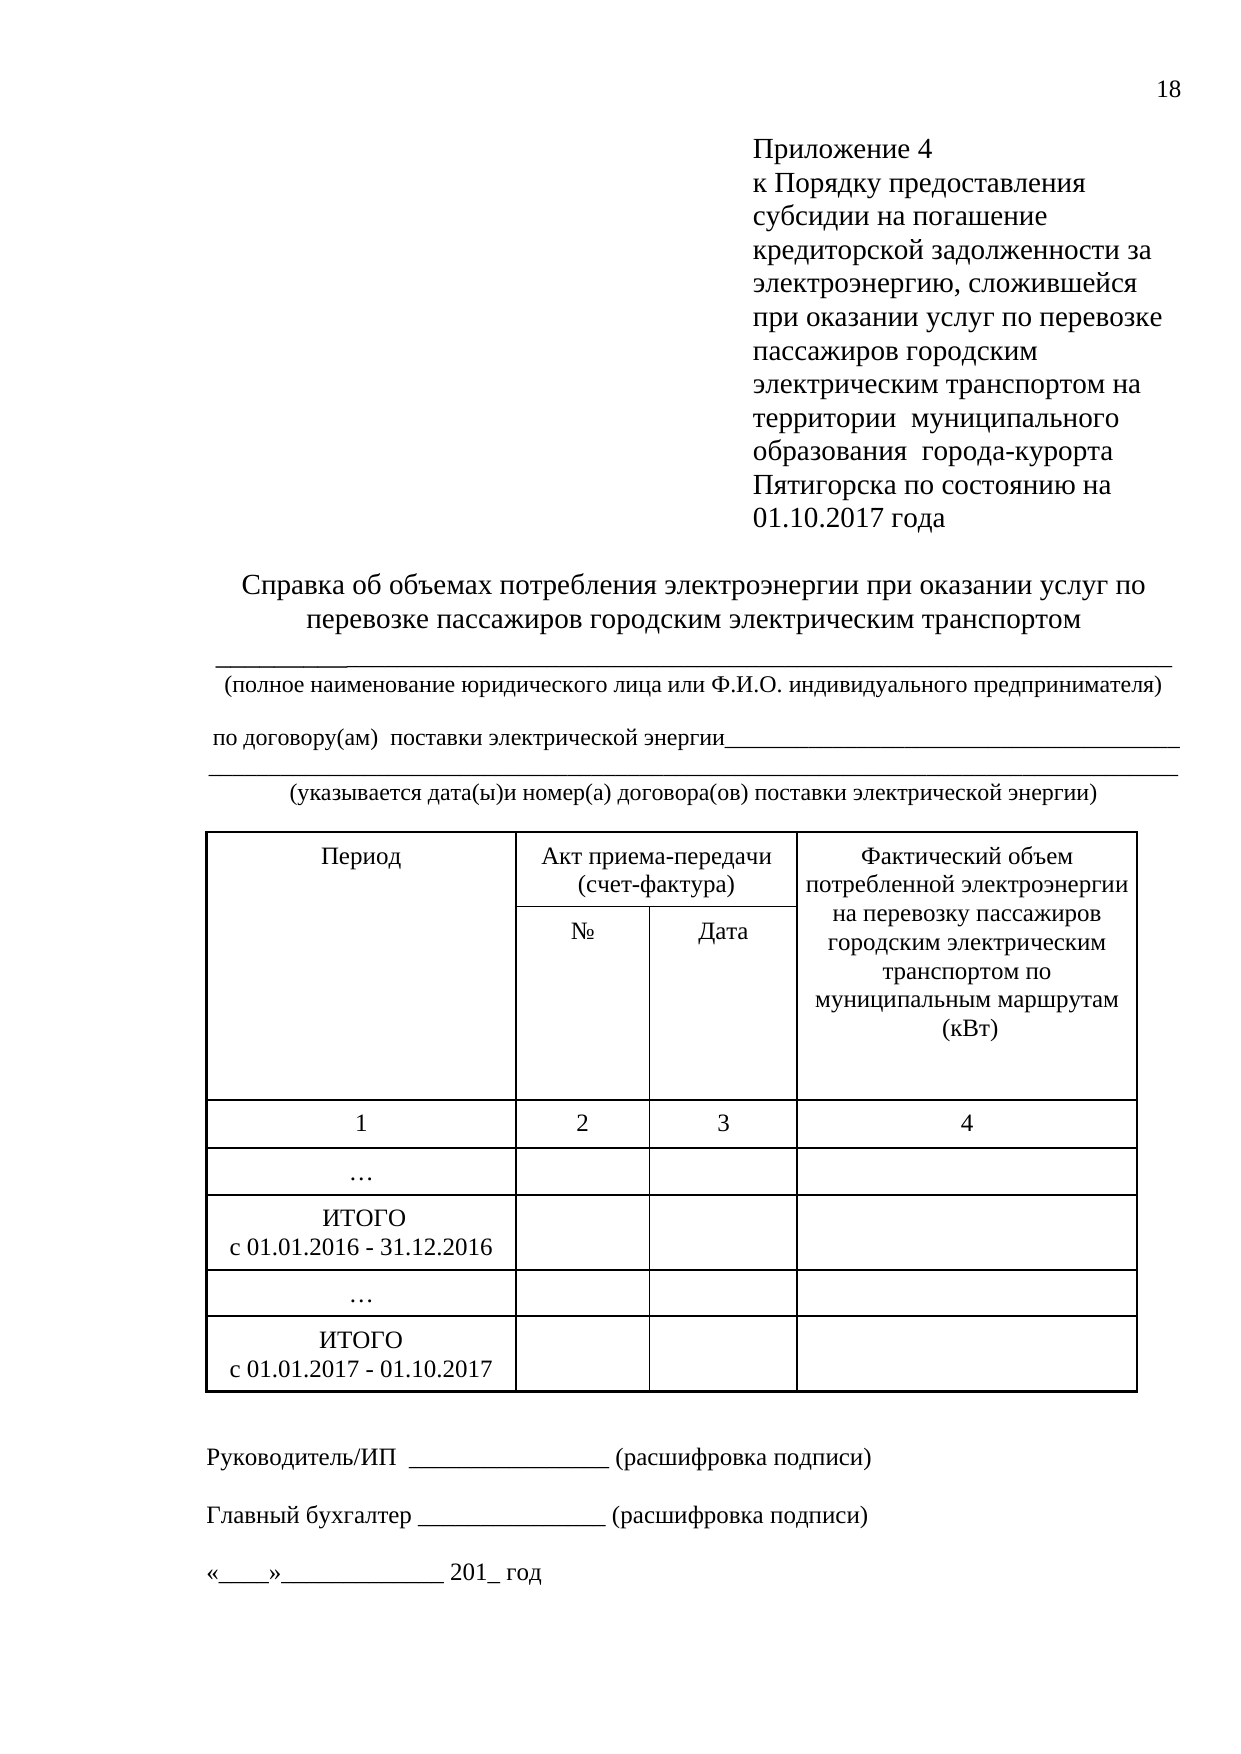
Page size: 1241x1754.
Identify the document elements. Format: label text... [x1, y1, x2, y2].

table_cell … [208, 1271, 515, 1315]
table_cell Дата [650, 907, 796, 1098]
table_header Акт приема-передачи (счет-фактура) [517, 833, 796, 906]
table_cell [517, 1271, 649, 1315]
table_cell [517, 1149, 649, 1193]
table_cell 1 [208, 1101, 515, 1147]
table_header Период [208, 833, 515, 1098]
text «____»_____________ 201_ год [206, 1557, 1166, 1586]
text Приложение 4 [753, 131, 1181, 165]
text к Порядку предоставления субсидии на погашение кредиторской задолженности за электроэнергию, сложившейся при оказании услуг по перевозке пассажиров городским электрическим транспортом на территории муниципального образования города-курорта Пятигорска по состоянию на 01.10.2017 года [753, 165, 1181, 534]
text (полное наименование юридического лица или Ф.И.О. индивидуального предпринимателя) [206, 671, 1181, 698]
table_cell ИТОГО с 01.01.2016 - 31.12.2016 [208, 1196, 515, 1269]
table_cell [650, 1149, 796, 1193]
table_cell [650, 1271, 796, 1315]
table_cell [650, 1317, 796, 1390]
table_header Фактический объем потребленной электроэнергии на перевозку пассажиров городским электрическим транспортом по муниципальным маршрутам (кВт) [798, 833, 1136, 1050]
text Руководитель/ИП ________________ (расшифровка подписи) [206, 1442, 1166, 1471]
table_cell [517, 1317, 649, 1390]
table_cell … [208, 1149, 515, 1193]
table_cell № [517, 907, 649, 1098]
table_cell [798, 1317, 1136, 1390]
table_cell 2 [517, 1101, 649, 1147]
table_cell [650, 1196, 796, 1269]
table_cell 4 [798, 1101, 1136, 1147]
table_cell [798, 1271, 1136, 1315]
table_cell [517, 1196, 649, 1269]
table_cell [798, 1196, 1136, 1269]
text Справка об объемах потребления электроэнергии при оказании услуг по перевозке пассажиров городским электрическим транспортом ___________________________________________________________________________ [206, 567, 1181, 671]
text по договору(ам) поставки электрической энергии______________________________________ _________________________________________________________________________________(указывается дата(ы)и номер(а) договора(ов) поставки электрической энергии) [206, 723, 1181, 806]
table_cell [798, 1149, 1136, 1193]
table_cell ИТОГО с 01.01.2017 - 01.10.2017 [208, 1317, 515, 1390]
table_cell [798, 1050, 1136, 1098]
table_cell 3 [650, 1101, 796, 1147]
text Главный бухгалтер _______________ (расшифровка подписи) [206, 1500, 1166, 1529]
